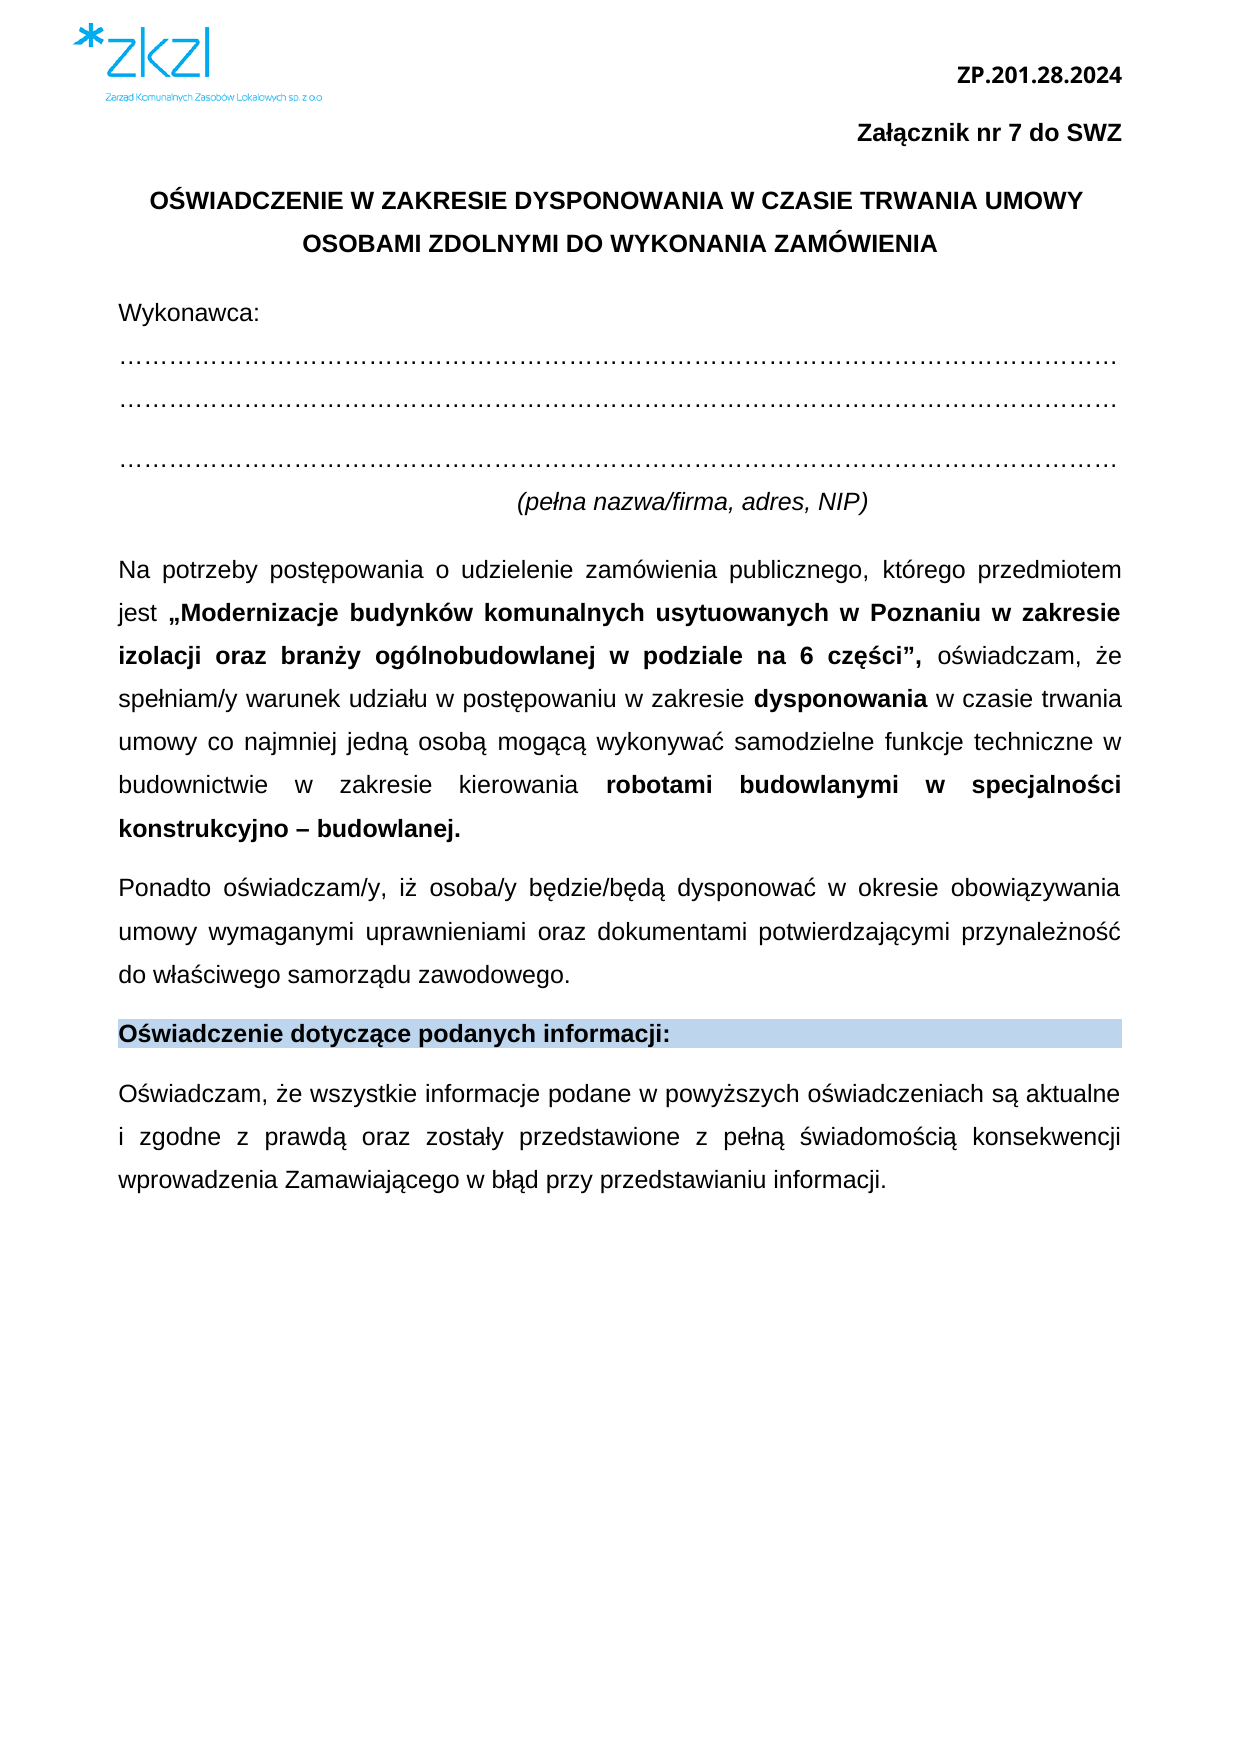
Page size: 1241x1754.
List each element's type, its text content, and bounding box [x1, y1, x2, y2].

text Załącznik nr 7 do SWZ [118, 118, 1122, 147]
text OŚWIADCZENIE W ZAKRESIE DYSPONOWANIA W CZASIE TRWANIA UMOWY OSOBAMI ZDOLNYMI DO WYKONANIA ZAMÓWIENIA [118, 186, 1122, 258]
text (pełna nazwa/firma, adres, NIP) [192, 487, 1122, 515]
picture [72, 23, 323, 102]
text Ponadto oświadczam/y, iż osoba/y będzie/będą dysponować w okresie obowiązywania umowy wymaganymi uprawnieniami oraz dokumentami potwierdzającymi przynależność do właściwego samorządu zawodowego. [118, 873, 1122, 988]
text Na potrzeby postępowania o udzielenie zamówienia publicznego, którego przedmiotem jest „Modernizacje budynków komunalnych usytuowanych w Poznaniu w zakresie izolacji oraz branży ogólnobudowlanej w podziale na 6 części”, oświadczam, że spełniam/y warunek udziału w postępowaniu w zakresie dysponowania w czasie trwania umowy co najmniej jedną osobą mogącą wykonywać samodzielne funkcje techniczne w budownictwie w zakresie kierowania robotami budowlanymi w specjalności konstrukcyjno – budowlanej. [118, 555, 1122, 842]
text Oświadczenie dotyczące podanych informacji: [118, 1019, 1122, 1048]
text Wykonawca: …………………………………………………………………………………………………………………………………………………………………………………………………………………… [118, 297, 1122, 412]
text ………………………………………………………………………………………………………… [118, 443, 1122, 472]
text Oświadczam, że wszystkie informacje podane w powyższych oświadczeniach są aktualne i zgodne z prawdą oraz zostały przedstawione z pełną świadomością konsekwencji wprowadzenia Zamawiającego w błąd przy przedstawianiu informacji. [118, 1079, 1122, 1194]
